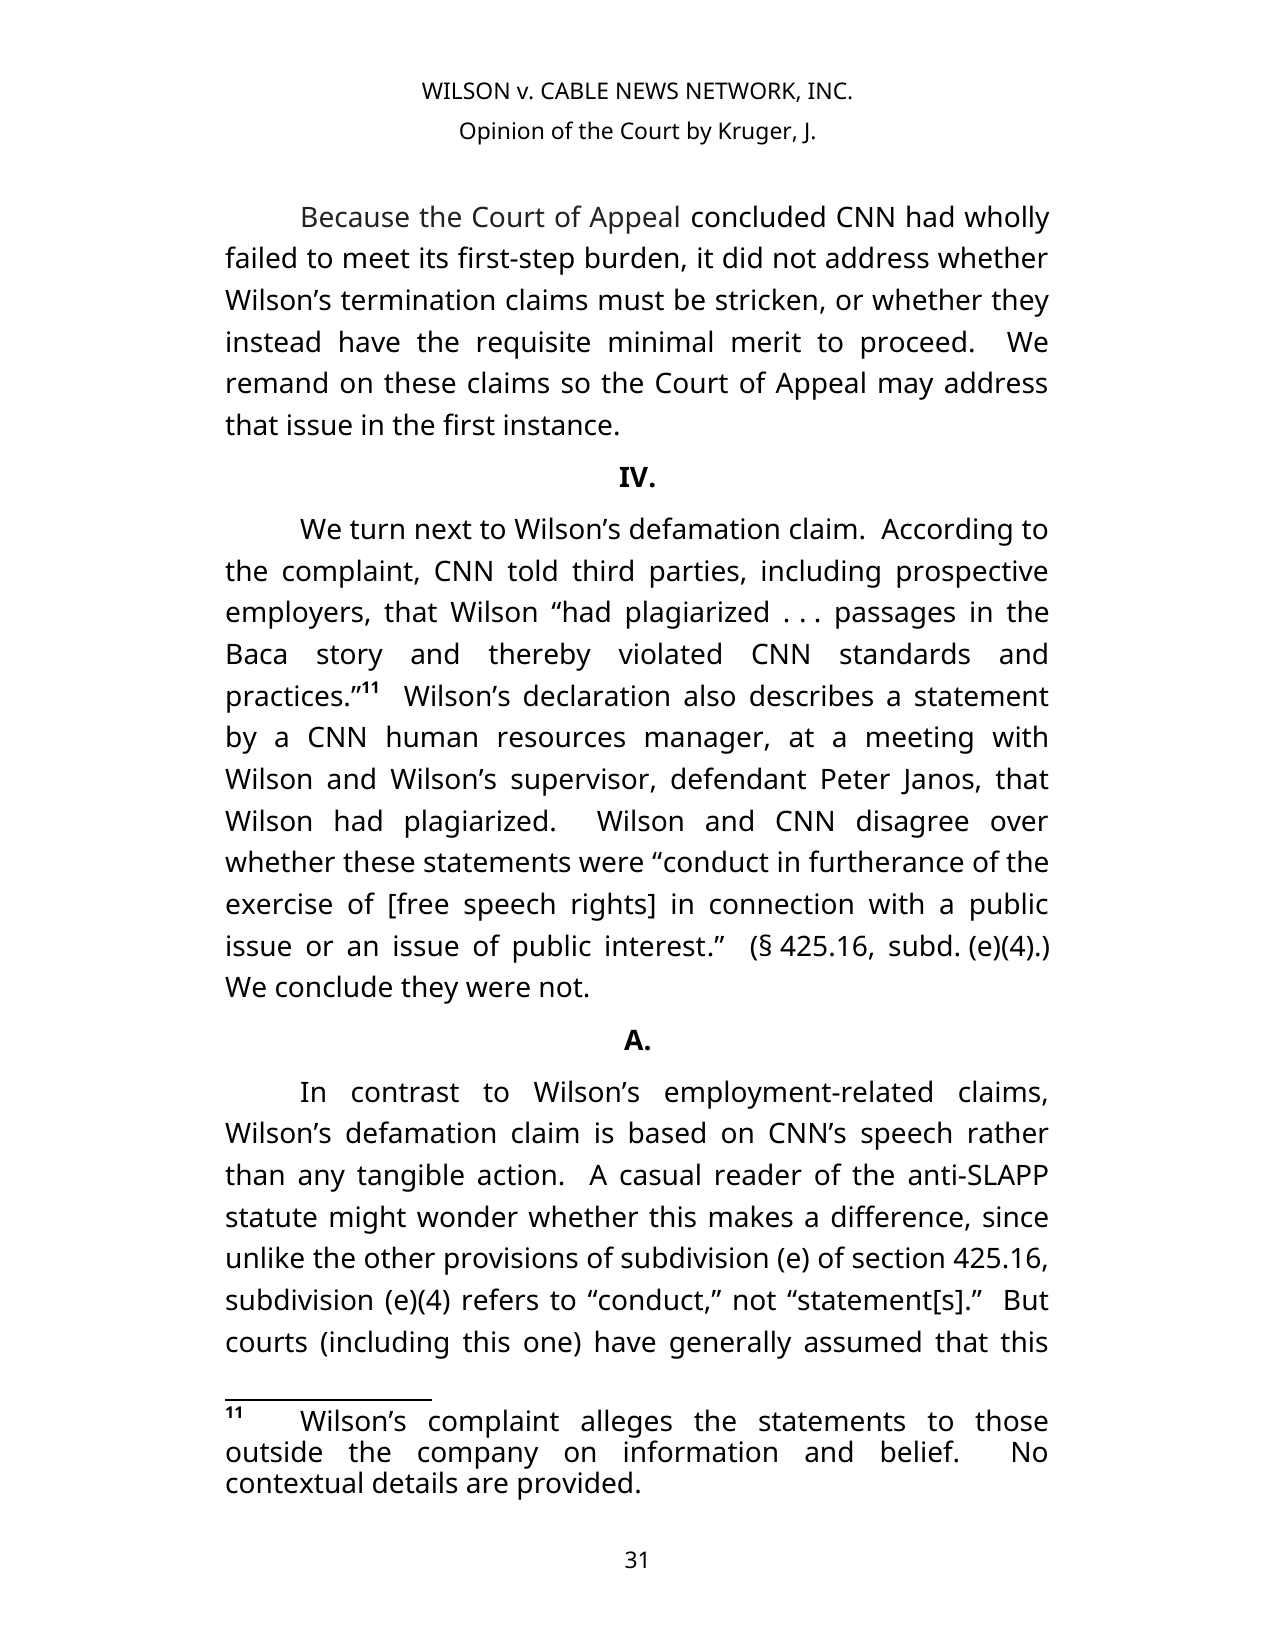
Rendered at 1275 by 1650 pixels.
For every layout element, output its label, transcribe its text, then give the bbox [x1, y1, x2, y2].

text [225, 1069, 1050, 1360]
text IV. [225, 454, 1050, 496]
text Because the Court of Appeal concluded CNN had wholly failed to meet its first-step burden, it did not address whether Wilson’s termination claims must be stricken, or whether they instead have the requisite minimal merit to proceed. We remand on these claims so the Court of Appeal may address that issue in the first instance. [225, 194, 1050, 444]
text We turn next to Wilson’s defamation claim. According to the complaint, CNN told third parties, including prospective employers, that Wilson “had plagiarized . . . passages in the Baca story and thereby violated CNN standards and practices.” Wilson’s declaration also describes a statement by a CNN human resources manager, at a meeting with Wilson and Wilson’s supervisor, defendant Peter Janos, that Wilson had plagiarized. Wilson and CNN disagree over whether these statements were “conduct in furtherance of the exercise of [free speech rights] in connection with a public issue or an issue of public interest.” (§ 425.16, subd. (e)(4).) We conclude they were not. [225, 506, 1050, 1006]
text A. [225, 1017, 1050, 1058]
